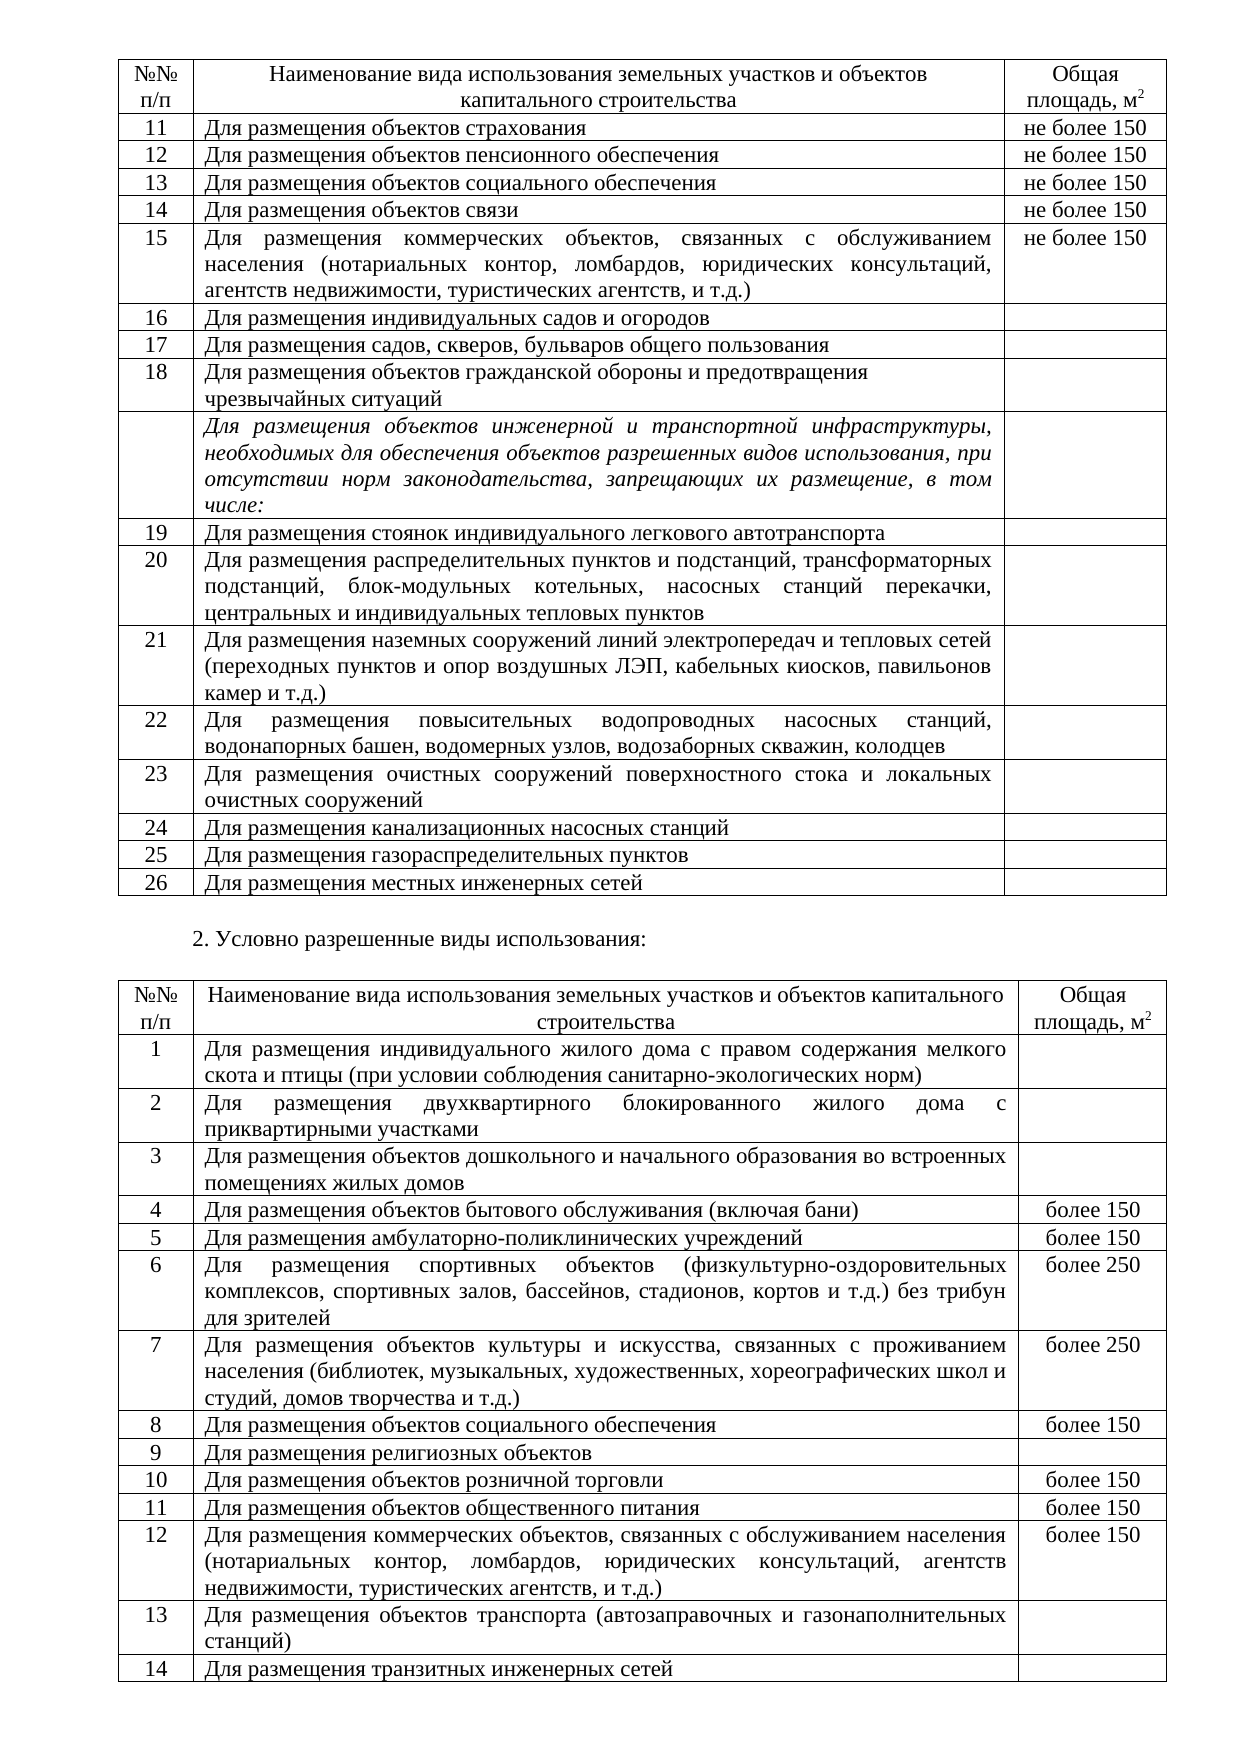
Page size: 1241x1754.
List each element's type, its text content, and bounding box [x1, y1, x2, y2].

table_cell [1019, 1035, 1166, 1088]
table_cell Для размещения двухквартирного блокированного жилого дома с приквартирными участками [194, 1089, 1018, 1142]
table_cell более 150 [1019, 1224, 1166, 1250]
table_cell [1005, 359, 1166, 411]
table_cell Для размещения местных инженерных сетей [194, 869, 1004, 895]
table_cell 10 [119, 1466, 193, 1492]
table_cell [1005, 869, 1166, 895]
table_cell Для размещения объектов социального обеспечения [194, 169, 1004, 195]
table_cell 16 [119, 304, 193, 330]
table_cell Для размещения газораспределительных пунктов [194, 841, 1004, 867]
text 2. Условно разрешенные виды использования: [118, 925, 1167, 951]
table_cell Для размещения объектов пенсионного обеспечения [194, 141, 1004, 168]
table_cell не более 150 [1005, 224, 1166, 303]
table_cell 19 [119, 519, 193, 545]
table_cell [1005, 331, 1166, 357]
table_cell 26 [119, 869, 193, 895]
table_cell 23 [119, 760, 193, 813]
table_cell 5 [119, 1224, 193, 1250]
table_header Наименование вида использования земельных участков и объектов капитального строительства [194, 981, 1018, 1034]
table_cell Для размещения объектов страхования [194, 114, 1004, 140]
table_cell [1019, 1439, 1166, 1465]
table_cell [1019, 1655, 1166, 1681]
table_cell 7 [119, 1331, 193, 1410]
table_cell [1005, 841, 1166, 867]
table_cell Для размещения повысительных водопроводных насосных станций, водонапорных башен, водомерных узлов, водозаборных скважин, колодцев [194, 706, 1004, 759]
table_cell [1005, 706, 1166, 759]
table_header Общая площадь, м2 [1005, 60, 1166, 113]
table_cell 12 [119, 1521, 193, 1600]
table_cell не более 150 [1005, 196, 1166, 222]
table_cell 14 [119, 196, 193, 222]
table_cell Для размещения религиозных объектов [194, 1439, 1018, 1465]
table_cell 13 [119, 1601, 193, 1654]
table_cell Для размещения амбулаторно-поликлинических учреждений [194, 1224, 1018, 1250]
table_cell Для размещения стоянок индивидуального легкового автотранспорта [194, 519, 1004, 545]
table_cell 4 [119, 1196, 193, 1223]
table_cell 21 [119, 626, 193, 705]
table_cell [119, 412, 193, 518]
table_cell более 150 [1019, 1196, 1166, 1223]
table_cell 6 [119, 1251, 193, 1330]
table_cell [1005, 546, 1166, 625]
table_cell Для размещения распределительных пунктов и подстанций, трансформаторных подстанций, блок-модульных котельных, насосных станций перекачки, центральных и индивидуальных тепловых пунктов [194, 546, 1004, 625]
table_cell Для размещения индивидуальных садов и огородов [194, 304, 1004, 330]
table_cell [1005, 304, 1166, 330]
table_cell [1005, 626, 1166, 705]
table_cell Для размещения объектов социального обеспечения [194, 1411, 1018, 1438]
table_cell 18 [119, 359, 193, 411]
table_cell Для размещения объектов гражданской обороны и предотвращения чрезвычайных ситуаций [194, 359, 1004, 411]
table_cell 12 [119, 141, 193, 168]
table_cell 20 [119, 546, 193, 625]
table_cell более 150 [1019, 1494, 1166, 1520]
table_cell более 250 [1019, 1251, 1166, 1330]
table_cell [1019, 1601, 1166, 1654]
table_cell Для размещения индивидуального жилого дома с правом содержания мелкого скота и птицы (при условии соблюдения санитарно-экологических норм) [194, 1035, 1018, 1088]
table_cell Для размещения коммерческих объектов, связанных с обслуживанием населения (нотариальных контор, ломбардов, юридических консультаций, агентств недвижимости, туристических агентств, и т.д.) [194, 224, 1004, 303]
table_cell Для размещения объектов дошкольного и начального образования во встроенных помещениях жилых домов [194, 1143, 1018, 1195]
table_cell Для размещения очистных сооружений поверхностного стока и локальных очистных сооружений [194, 760, 1004, 813]
table_cell Для размещения объектов транспорта (автозаправочных и газонаполнительных станций) [194, 1601, 1018, 1654]
table_cell Для размещения объектов бытового обслуживания (включая бани) [194, 1196, 1018, 1223]
table_cell [1005, 814, 1166, 840]
table_cell 22 [119, 706, 193, 759]
table_cell 11 [119, 1494, 193, 1520]
table_cell [1019, 1089, 1166, 1142]
table_header №№ п/п [119, 60, 193, 113]
table_cell 9 [119, 1439, 193, 1465]
table_cell 13 [119, 169, 193, 195]
table_cell [1019, 1143, 1166, 1195]
table_cell [1005, 760, 1166, 813]
table_cell Для размещения спортивных объектов (физкультурно-оздоровительных комплексов, спортивных залов, бассейнов, стадионов, кортов и т.д.) без трибун для зрителей [194, 1251, 1018, 1330]
table_cell 15 [119, 224, 193, 303]
table_cell не более 150 [1005, 141, 1166, 168]
table_header Общая площадь, м2 [1019, 981, 1166, 1034]
table_cell Для размещения садов, скверов, бульваров общего пользования [194, 331, 1004, 357]
table_cell Для размещения коммерческих объектов, связанных с обслуживанием населения (нотариальных контор, ломбардов, юридических консультаций, агентств недвижимости, туристических агентств, и т.д.) [194, 1521, 1018, 1600]
table_cell 11 [119, 114, 193, 140]
table_header Наименование вида использования земельных участков и объектов капитального строительства [194, 60, 1004, 113]
table_cell более 150 [1019, 1411, 1166, 1438]
table_cell более 250 [1019, 1331, 1166, 1410]
table_cell Для размещения объектов общественного питания [194, 1494, 1018, 1520]
table_cell не более 150 [1005, 169, 1166, 195]
table_cell 24 [119, 814, 193, 840]
table_cell Для размещения наземных сооружений линий электропередач и тепловых сетей (переходных пунктов и опор воздушных ЛЭП, кабельных киосков, павильонов камер и т.д.) [194, 626, 1004, 705]
table_cell не более 150 [1005, 114, 1166, 140]
table_cell 14 [119, 1655, 193, 1681]
table_cell 8 [119, 1411, 193, 1438]
table_cell 2 [119, 1089, 193, 1142]
table_cell 1 [119, 1035, 193, 1088]
table_cell 25 [119, 841, 193, 867]
table_cell Для размещения объектов инженерной и транспортной инфраструктуры, необходимых для обеспечения объектов разрешенных видов использования, при отсутствии норм законодательства, запрещающих их размещение, в том числе: [194, 412, 1004, 518]
table_cell Для размещения объектов розничной торговли [194, 1466, 1018, 1492]
table_cell 17 [119, 331, 193, 357]
table_cell более 150 [1019, 1521, 1166, 1600]
table_cell [1005, 519, 1166, 545]
table_header №№ п/п [119, 981, 193, 1034]
table_cell [1005, 412, 1166, 518]
table_cell Для размещения транзитных инженерных сетей [194, 1655, 1018, 1681]
table_cell Для размещения канализационных насосных станций [194, 814, 1004, 840]
table_cell Для размещения объектов связи [194, 196, 1004, 222]
table_cell Для размещения объектов культуры и искусства, связанных с проживанием населения (библиотек, музыкальных, художественных, хореографических школ и студий, домов творчества и т.д.) [194, 1331, 1018, 1410]
table_cell более 150 [1019, 1466, 1166, 1492]
table_cell 3 [119, 1143, 193, 1195]
